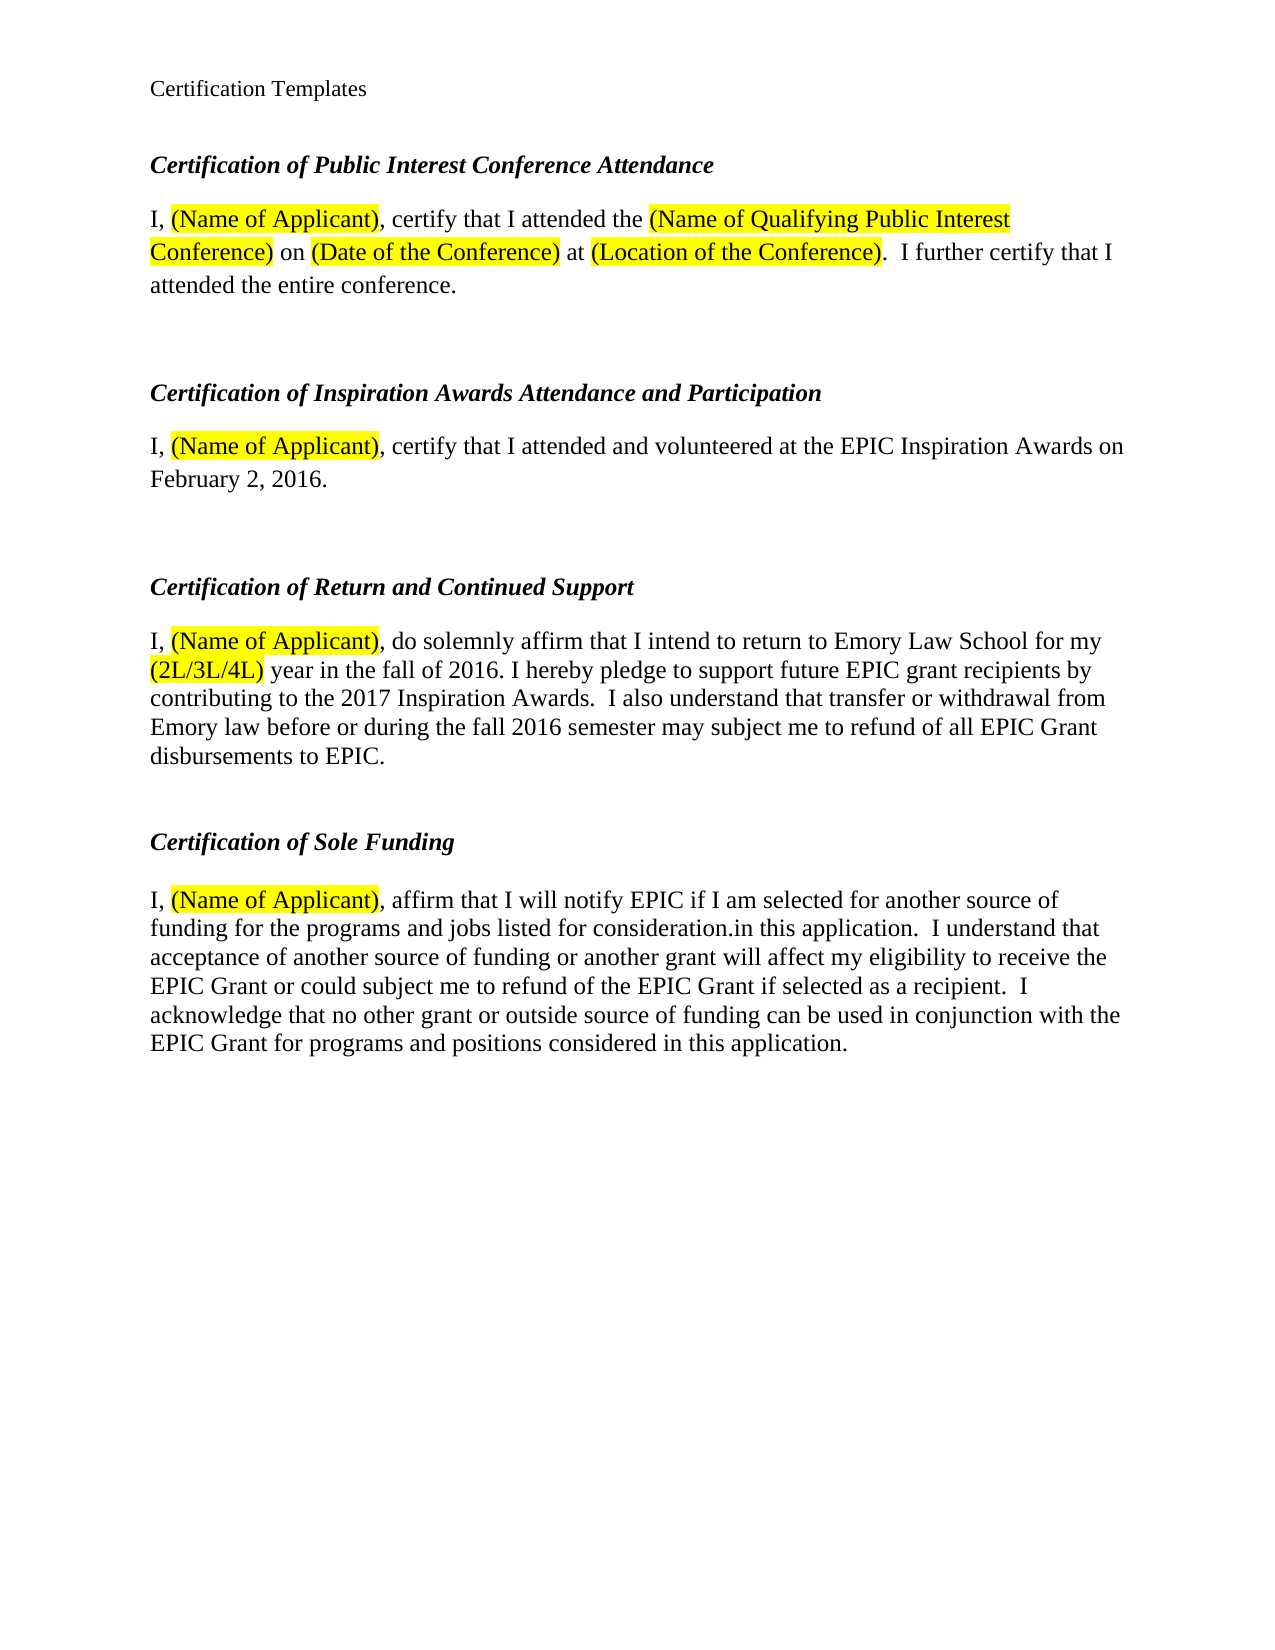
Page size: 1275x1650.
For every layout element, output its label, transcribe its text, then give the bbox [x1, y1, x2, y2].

text I, (Name of Applicant), affirm that I will notify EPIC if I am selected for another source of funding for the programs and jobs listed for consideration.in this application. I understand that acceptance of another source of funding or another grant will affect my eligibility to receive the EPIC Grant or could subject me to refund of the EPIC Grant if selected as a recipient. I acknowledge that no other grant or outside source of funding can be used in conjunction with the EPIC Grant for programs and positions considered in this application. [150, 885, 1125, 1057]
text I, (Name of Applicant), certify that I attended the (Name of Qualifying Public Interest Conference) on (Date of the Conference) at (Location of the Conference). I further certify that I attended the entire conference. [150, 204, 1125, 299]
text I, (Name of Applicant), certify that I attended and volunteered at the EPIC Inspiration Awards on February 2, 2016. [150, 431, 1125, 493]
text Certification of Public Interest Conference Attendance [150, 150, 1125, 179]
text Certification of Inspiration Awards Attendance and Participation [150, 378, 1125, 406]
text Certification of Return and Continued Support [150, 572, 1125, 601]
text I, (Name of Applicant), do solemnly affirm that I intend to return to Emory Law School for my (2L/3L/4L) year in the fall of 2016. I hereby pledge to support future EPIC grant recipients by contributing to the 2017 Inspiration Awards. I also understand that transfer or withdrawal from Emory law before or during the fall 2016 semester may subject me to refund of all EPIC Grant disbursements to EPIC. [150, 626, 1125, 770]
text Certification of Sole Funding [150, 827, 1125, 856]
